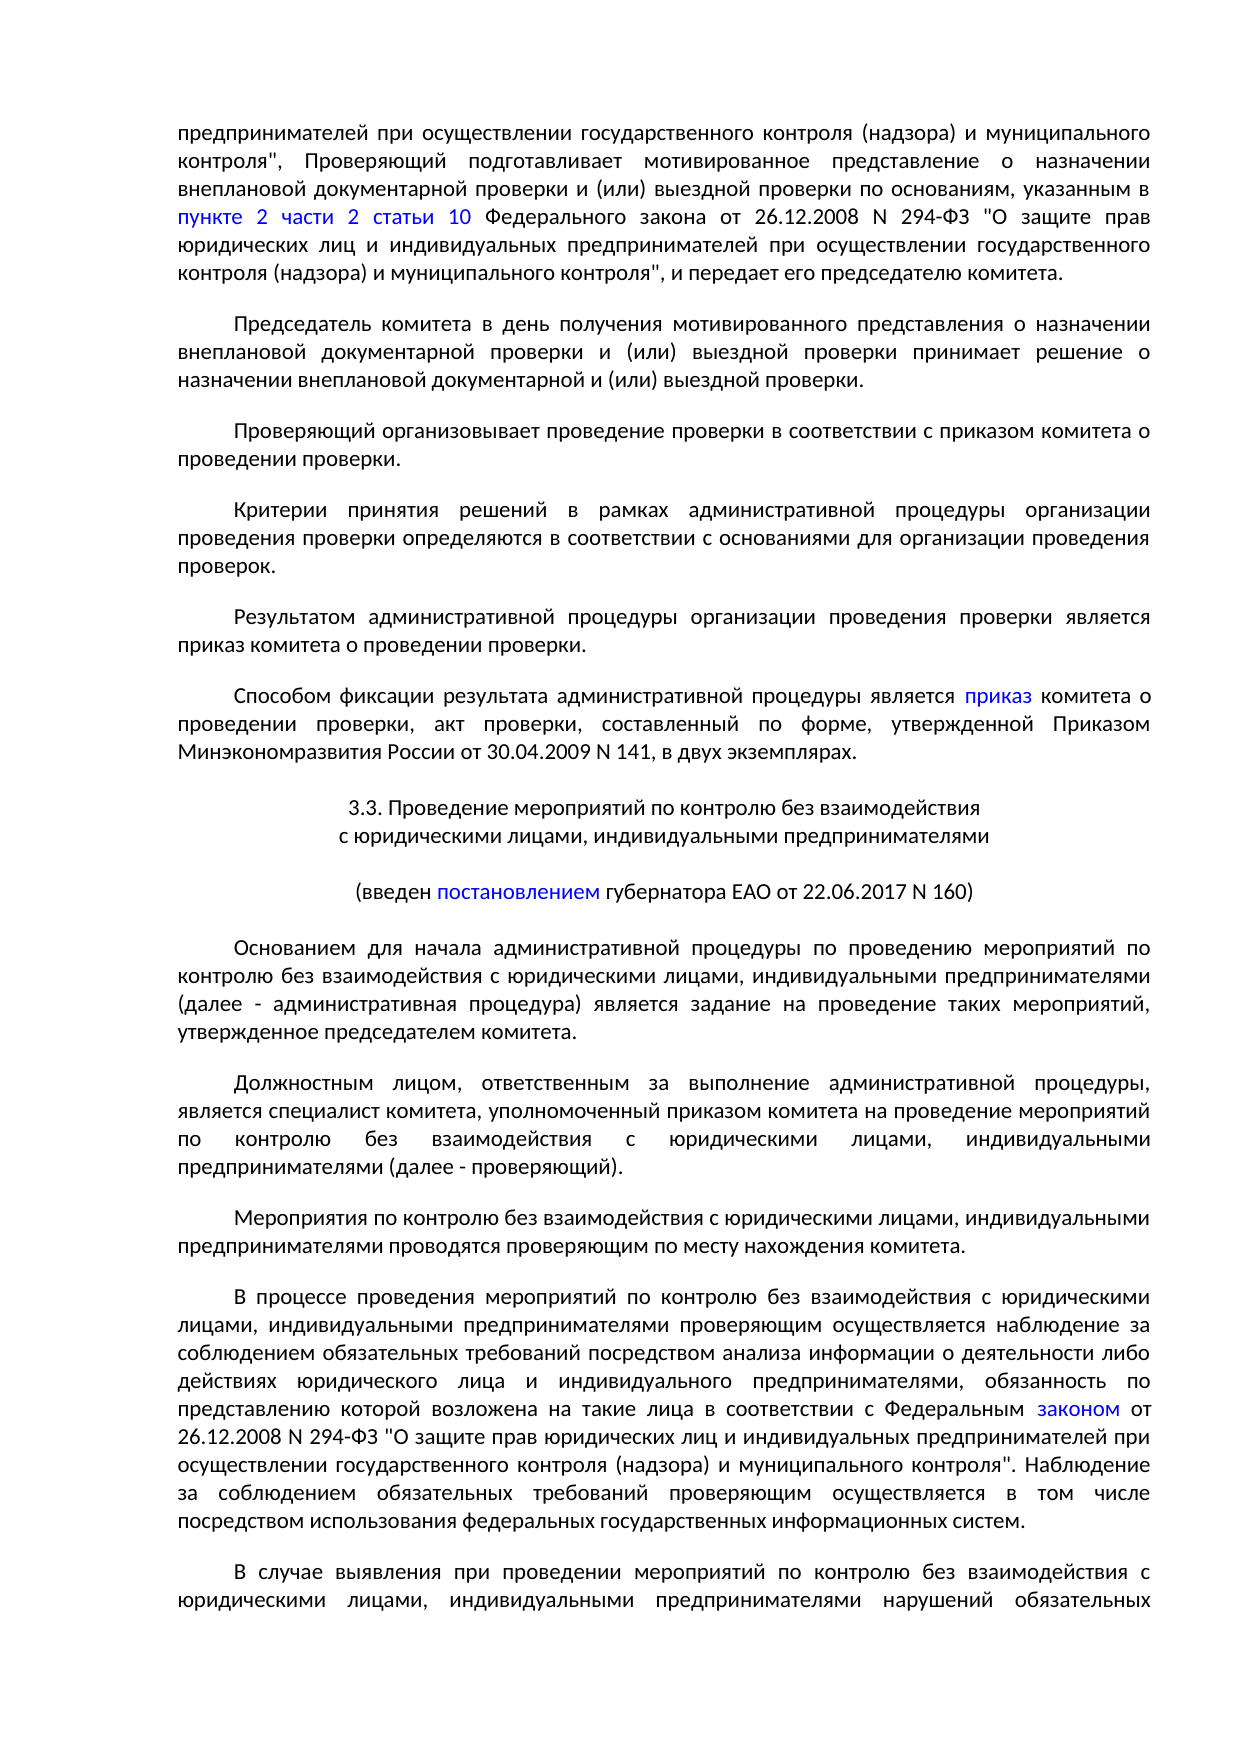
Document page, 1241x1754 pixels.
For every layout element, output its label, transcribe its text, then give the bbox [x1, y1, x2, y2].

text В процессе проведения мероприятий по контролю без взаимодействия с юридическими лицами, индивидуальными предпринимателями проверяющим осуществляется наблюдение за соблюдением обязательных требований посредством анализа информации о деятельности либо действиях юридического лица и индивидуального предпринимателями, обязанность по представлению которой возложена на такие лица в соответствии с Федеральным законом от 26.12.2008 N 294-ФЗ "О защите прав юридических лиц и индивидуальных предпринимателей при осуществлении государственного контроля (надзора) и муниципального контроля". Наблюдение за соблюдением обязательных требований проверяющим осуществляется в том числе посредством использования федеральных государственных информационных систем. [177, 1282, 1152, 1534]
text Основанием для начала административной процедуры по проведению мероприятий по контролю без взаимодействия с юридическими лицами, индивидуальными предпринимателями (далее - административная процедура) является задание на проведение таких мероприятий, утвержденное председателем комитета. [177, 933, 1152, 1045]
text (введен постановлением губернатора ЕАО от 22.06.2017 N 160) [177, 877, 1152, 905]
text Мероприятия по контролю без взаимодействия с юридическими лицами, индивидуальными предпринимателями проводятся проверяющим по месту нахождения комитета. [177, 1203, 1152, 1259]
text Должностным лицом, ответственным за выполнение административной процедуры, является специалист комитета, уполномоченный приказом комитета на проведение мероприятий по контролю без взаимодействия с юридическими лицами, индивидуальными предпринимателями (далее - проверяющий). [177, 1068, 1152, 1180]
text Результатом административной процедуры организации проведения проверки является приказ комитета о проведении проверки. [177, 602, 1152, 658]
text с юридическими лицами, индивидуальными предпринимателями [177, 821, 1152, 849]
text Проверяющий организовывает проведение проверки в соответствии с приказом комитета о проведении проверки. [177, 416, 1152, 472]
text Способом фиксации результата административной процедуры является приказ комитета о проведении проверки, акт проверки, составленный по форме, утвержденной Приказом Минэкономразвития России от 30.04.2009 N 141, в двух экземплярах. [177, 681, 1152, 765]
text Критерии принятия решений в рамках административной процедуры организации проведения проверки определяются в соответствии с основаниями для организации проведения проверок. [177, 495, 1152, 579]
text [177, 118, 1152, 286]
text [177, 1557, 1152, 1613]
text Председатель комитета в день получения мотивированного представления о назначении внеплановой документарной проверки и (или) выездной проверки принимает решение о назначении внеплановой документарной и (или) выездной проверки. [177, 309, 1152, 393]
text 3.3. Проведение мероприятий по контролю без взаимодействия [177, 793, 1152, 821]
